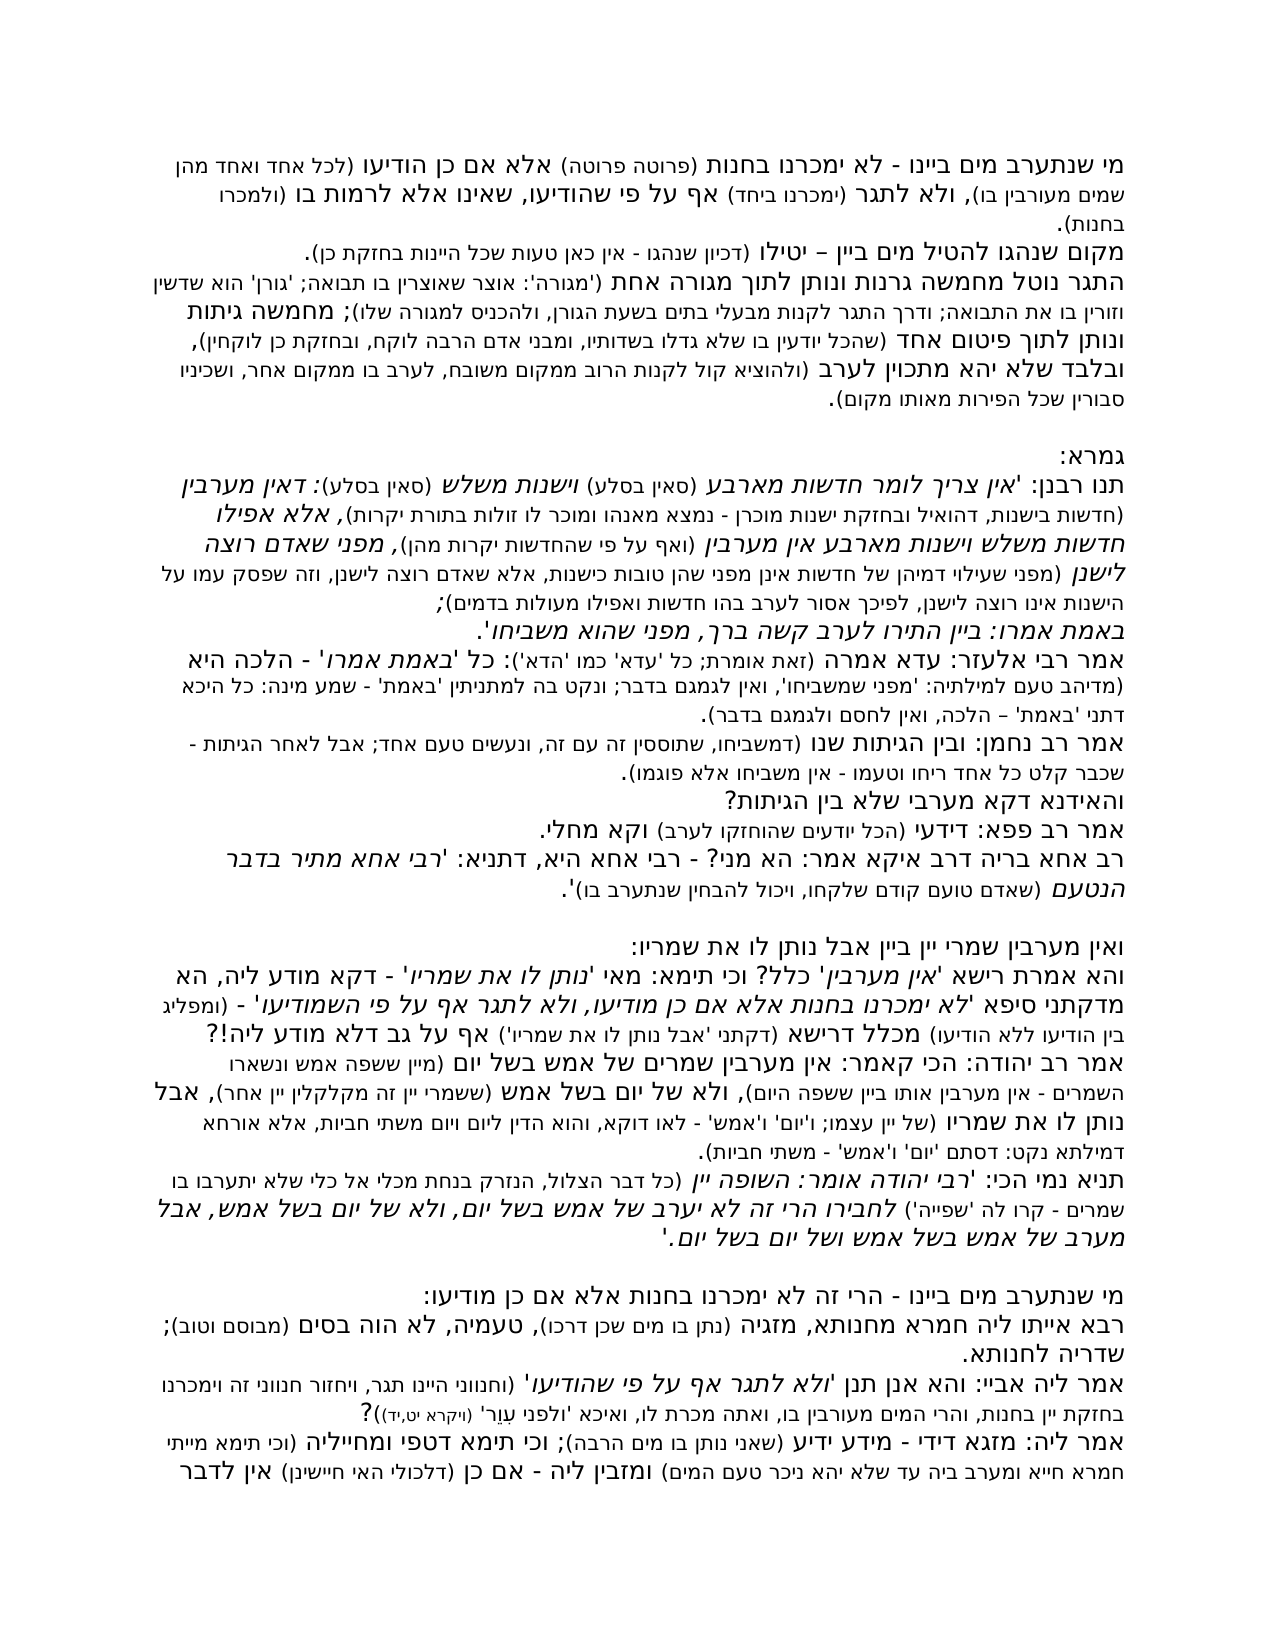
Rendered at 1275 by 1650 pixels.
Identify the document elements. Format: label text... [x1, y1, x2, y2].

text ואין מערבין שמרי יין ביין אבל נותן לו את שמריו: [150, 932, 1125, 961]
text תניא נמי הכי: 'רבי יהודה אומר: השופה יין (כל דבר הצלול, הנזרק בנחת מכלי אל כלי שלא יתערבו בו שמרים - קרו לה 'שפייה') לחבירו הרי זה לא יערב של אמש בשל יום, ולא של יום בשל אמש, אבל מערב של אמש בשל אמש ושל יום בשל יום.' [150, 1165, 1125, 1253]
text גמרא: [150, 441, 1125, 470]
text מי שנתערב מים ביינו - הרי זה לא ימכרנו בחנות אלא אם כן מודיעו: [150, 1281, 1125, 1311]
text רבא אייתו ליה חמרא מחנותא, מזגיה (נתן בו מים שכן דרכו), טעמיה, לא הוה בסים (מבוסם וטוב); שדריה לחנותא. [150, 1311, 1125, 1369]
text אמר רב פפא: דידעי (הכל יודעים שהוחזקו לערב) וקא מחלי. [150, 816, 1125, 845]
text מי שנתערב מים ביינו - לא ימכרנו בחנות (פרוטה פרוטה) אלא אם כן הודיעו (לכל אחד ואחד מהן שמים מעורבין בו), ולא לתגר (ימכרנו ביחד) אף על פי שהודיעו, שאינו אלא לרמות בו (ולמכרו בחנות). [150, 150, 1125, 237]
text אמר רב יהודה: הכי קאמר: אין מערבין שמרים של אמש בשל יום (מיין ששפה אמש ונשארו השמרים - אין מערבין אותו ביין ששפה היום), ולא של יום בשל אמש (ששמרי יין זה מקלקלין יין אחר), אבל נותן לו את שמריו (של יין עצמו; ו'יום' ו'אמש' - לאו דוקא, והוא הדין ליום ויום משתי חביות, אלא אורחא דמילתא נקט: דסתם 'יום' ו'אמש' - משתי חביות). [150, 1048, 1125, 1165]
text תנו רבנן: 'אין צריך לומר חדשות מארבע (סאין בסלע) וישנות משלש (סאין בסלע): דאין מערבין (חדשות בישנות, דהואיל ובחזקת ישנות מוכרן - נמצא מאנהו ומוכר לו זולות בתורת יקרות), אלא אפילו חדשות משלש וישנות מארבע אין מערבין (ואף על פי שהחדשות יקרות מהן), מפני שאדם רוצה לישנן (מפני שעילוי דמיהן של חדשות אינן מפני שהן טובות כישנות, אלא שאדם רוצה לישנן, וזה שפסק עמו על הישנות אינו רוצה לישנן, לפיכך אסור לערב בהו חדשות ואפילו מעולות בדמים); [150, 470, 1125, 616]
text אמר ליה אביי: והא אנן תנן 'ולא לתגר אף על פי שהודיעו' (וחנווני היינו תגר, ויחזור חנווני זה וימכרנו בחזקת יין בחנות, והרי המים מעורבין בו, ואתה מכרת לו, ואיכא 'ולפני עִוֵר' (ויקרא יט,יד))? [150, 1369, 1125, 1427]
text אמר רב נחמן: ובין הגיתות שנו (דמשביחו, שתוססין זה עם זה, ונעשים טעם אחד; אבל לאחר הגיתות - שכבר קלט כל אחד ריחו וטעמו - אין משביחו אלא פוגמו). [150, 728, 1125, 786]
text אמר רבי אלעזר: עדא אמרה (זאת אומרת; כל 'עדא' כמו 'הדא'): כל 'באמת אמרו' - הלכה היא (מדיהב טעם למילתיה: 'מפני שמשביחו', ואין לגמגם בדבר; ונקט בה למתניתין 'באמת' - שמע מינה: כל היכא דתני 'באמת' – הלכה, ואין לחסם ולגמגם בדבר). [150, 645, 1125, 728]
text רב אחא בריה דרב איקא אמר: הא מני? - רבי אחא היא, דתניא: 'רבי אחא מתיר בדבר הנטעם (שאדם טועם קודם שלקחו, ויכול להבחין שנתערב בו)'. [150, 845, 1125, 903]
text והא אמרת רישא 'אין מערבין' כלל? וכי תימא: מאי 'נותן לו את שמריו' - דקא מודע ליה, הא מדקתני סיפא 'לא ימכרנו בחנות אלא אם כן מודיעו, ולא לתגר אף על פי השמודיעו' - (ומפליג בין הודיעו ללא הודיעו) מכלל דרישא (דקתני 'אבל נותן לו את שמריו') אף על גב דלא מודע ליה!? [150, 961, 1125, 1048]
text התגר נוטל מחמשה גרנות ונותן לתוך מגורה אחת ('מגורה': אוצר שאוצרין בו תבואה; 'גורן' הוא שדשין וזורין בו את התבואה; ודרך התגר לקנות מבעלי בתים בשעת הגורן, ולהכניס למגורה שלו); מחמשה גיתות ונותן לתוך פיטום אחד (שהכל יודעין בו שלא גדלו בשדותיו, ומבני אדם הרבה לוקח, ובחזקת כן לוקחין), ובלבד שלא יהא מתכוין לערב (ולהוציא קול לקנות הרוב ממקום משובח, לערב בו ממקום אחר, ושכיניו סבורין שכל הפירות מאותו מקום). [150, 267, 1125, 412]
text והאידנא דקא מערבי שלא בין הגיתות? [150, 786, 1125, 816]
text מקום שנהגו להטיל מים ביין – יטילו (דכיון שנהגו - אין כאן טעות שכל היינות בחזקת כן). [150, 237, 1125, 267]
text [150, 1427, 1125, 1486]
text באמת אמרו: ביין התירו לערב קשה ברך, מפני שהוא משביחו'. [150, 616, 1125, 645]
